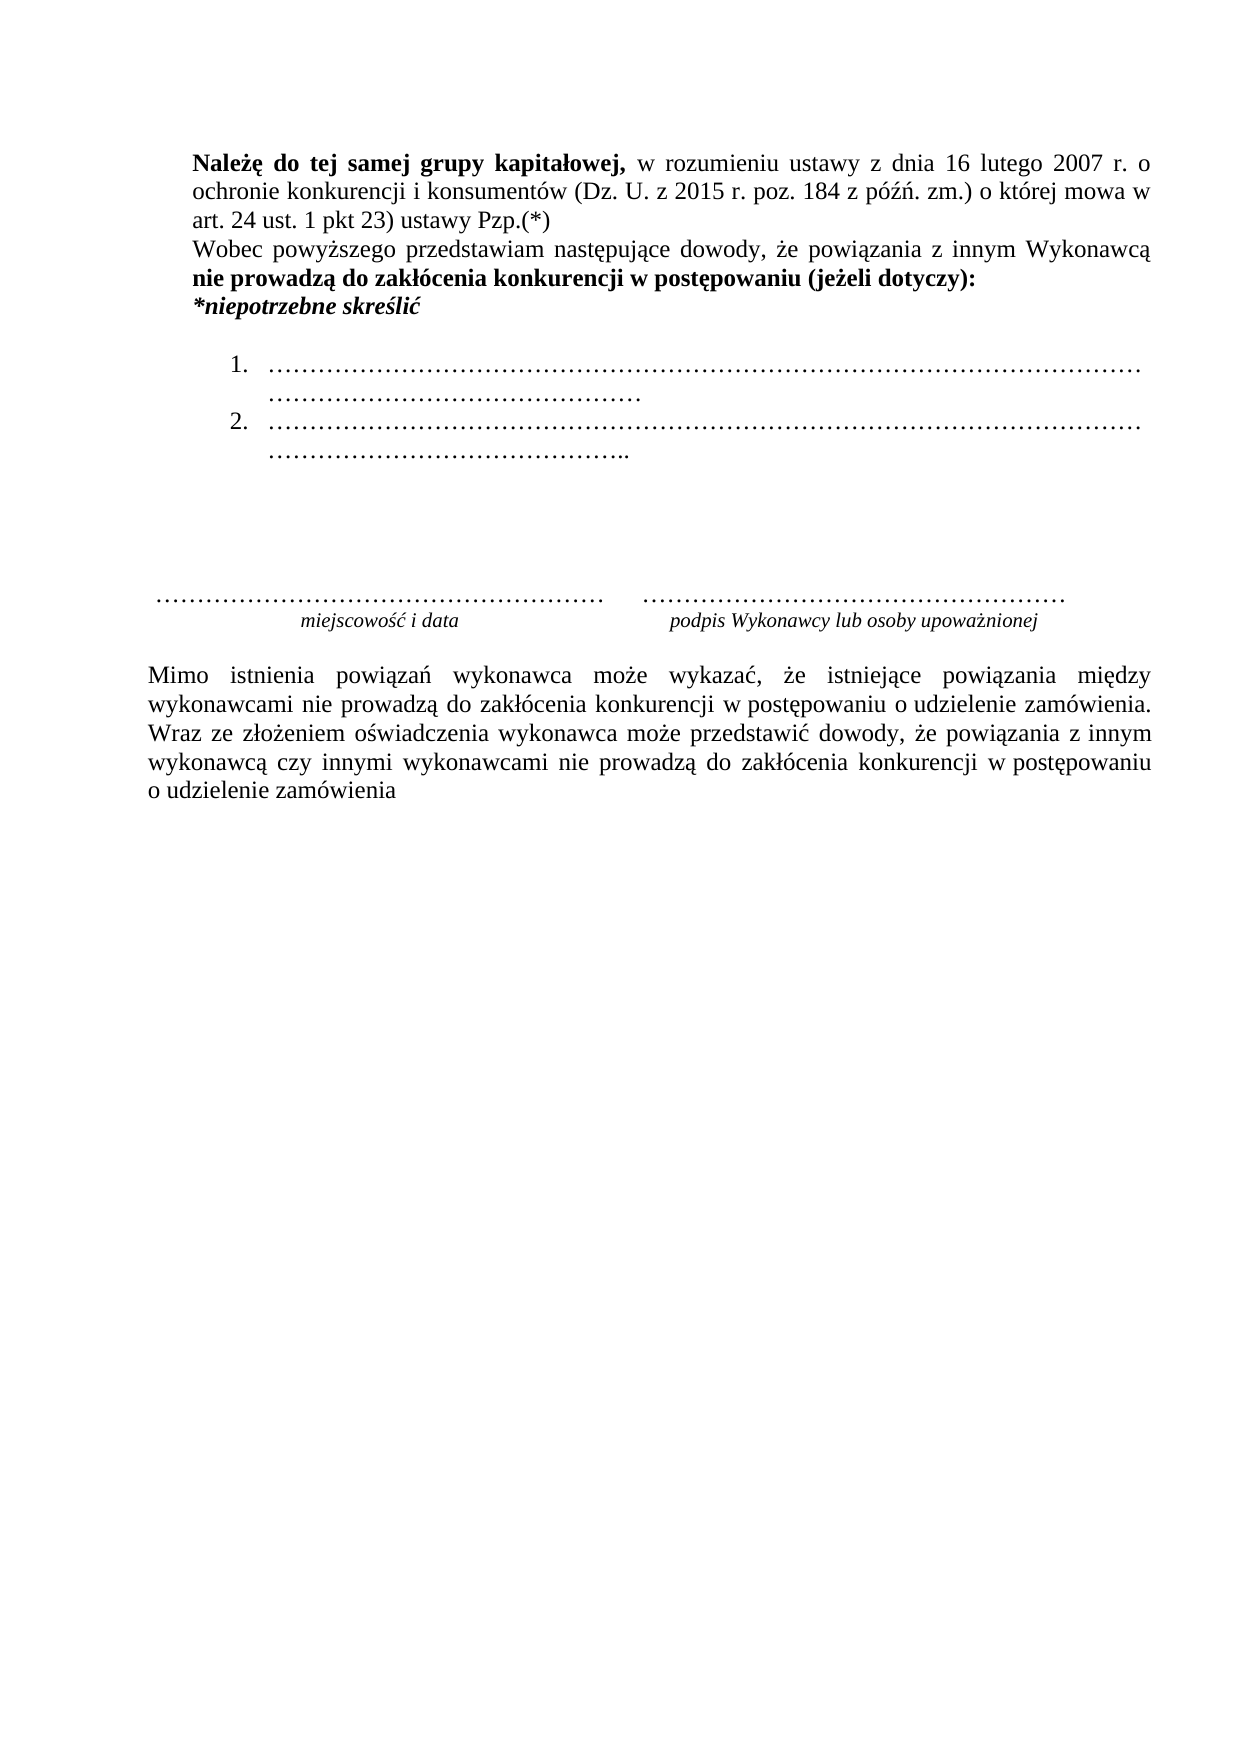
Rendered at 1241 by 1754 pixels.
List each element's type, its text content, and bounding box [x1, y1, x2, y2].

list Należę do tej samej grupy kapitałowej, w rozumieniu ustawy z dnia 16 lutego 2007 r. o ochronie konkurencji i konsumentów (Dz. U. z 2015 r. poz. 184 z późń. zm.) o której mowa w art. 24 ust. 1 pkt 23) ustawy Pzp.(*) [192, 148, 1152, 234]
text Wobec powyższego przedstawiam następujące dowody, że powiązania z innym Wykonawcą nie prowadzą do zakłócenia konkurencji w postępowaniu (jeżeli dotyczy): [192, 234, 1152, 291]
table_header ……………………………………………… [136, 550, 623, 608]
table_header …………………………………………… [623, 550, 1084, 608]
list ………………………………………………………………………………………………………………………………….. [229, 406, 1152, 464]
text *niepotrzebne skreślić [192, 291, 1152, 320]
list …………………………………………………………………………………………………………………………………… [229, 349, 1152, 406]
table_cell miejscowość i data [136, 608, 623, 632]
table_cell podpis Wykonawcy lub osoby upoważnionej [623, 608, 1084, 632]
text Mimo istnienia powiązań wykonawca może wykazać, że istniejące powiązania między wykonawcami nie prowadzą do zakłócenia konkurencji w postępowaniu o udzielenie zamówienia. Wraz ze złożeniem oświadczenia wykonawca może przedstawić dowody, że powiązania z innym wykonawcą czy innymi wykonawcami nie prowadzą do zakłócenia konkurencji w postępowaniu o udzielenie zamówienia [148, 661, 1152, 804]
